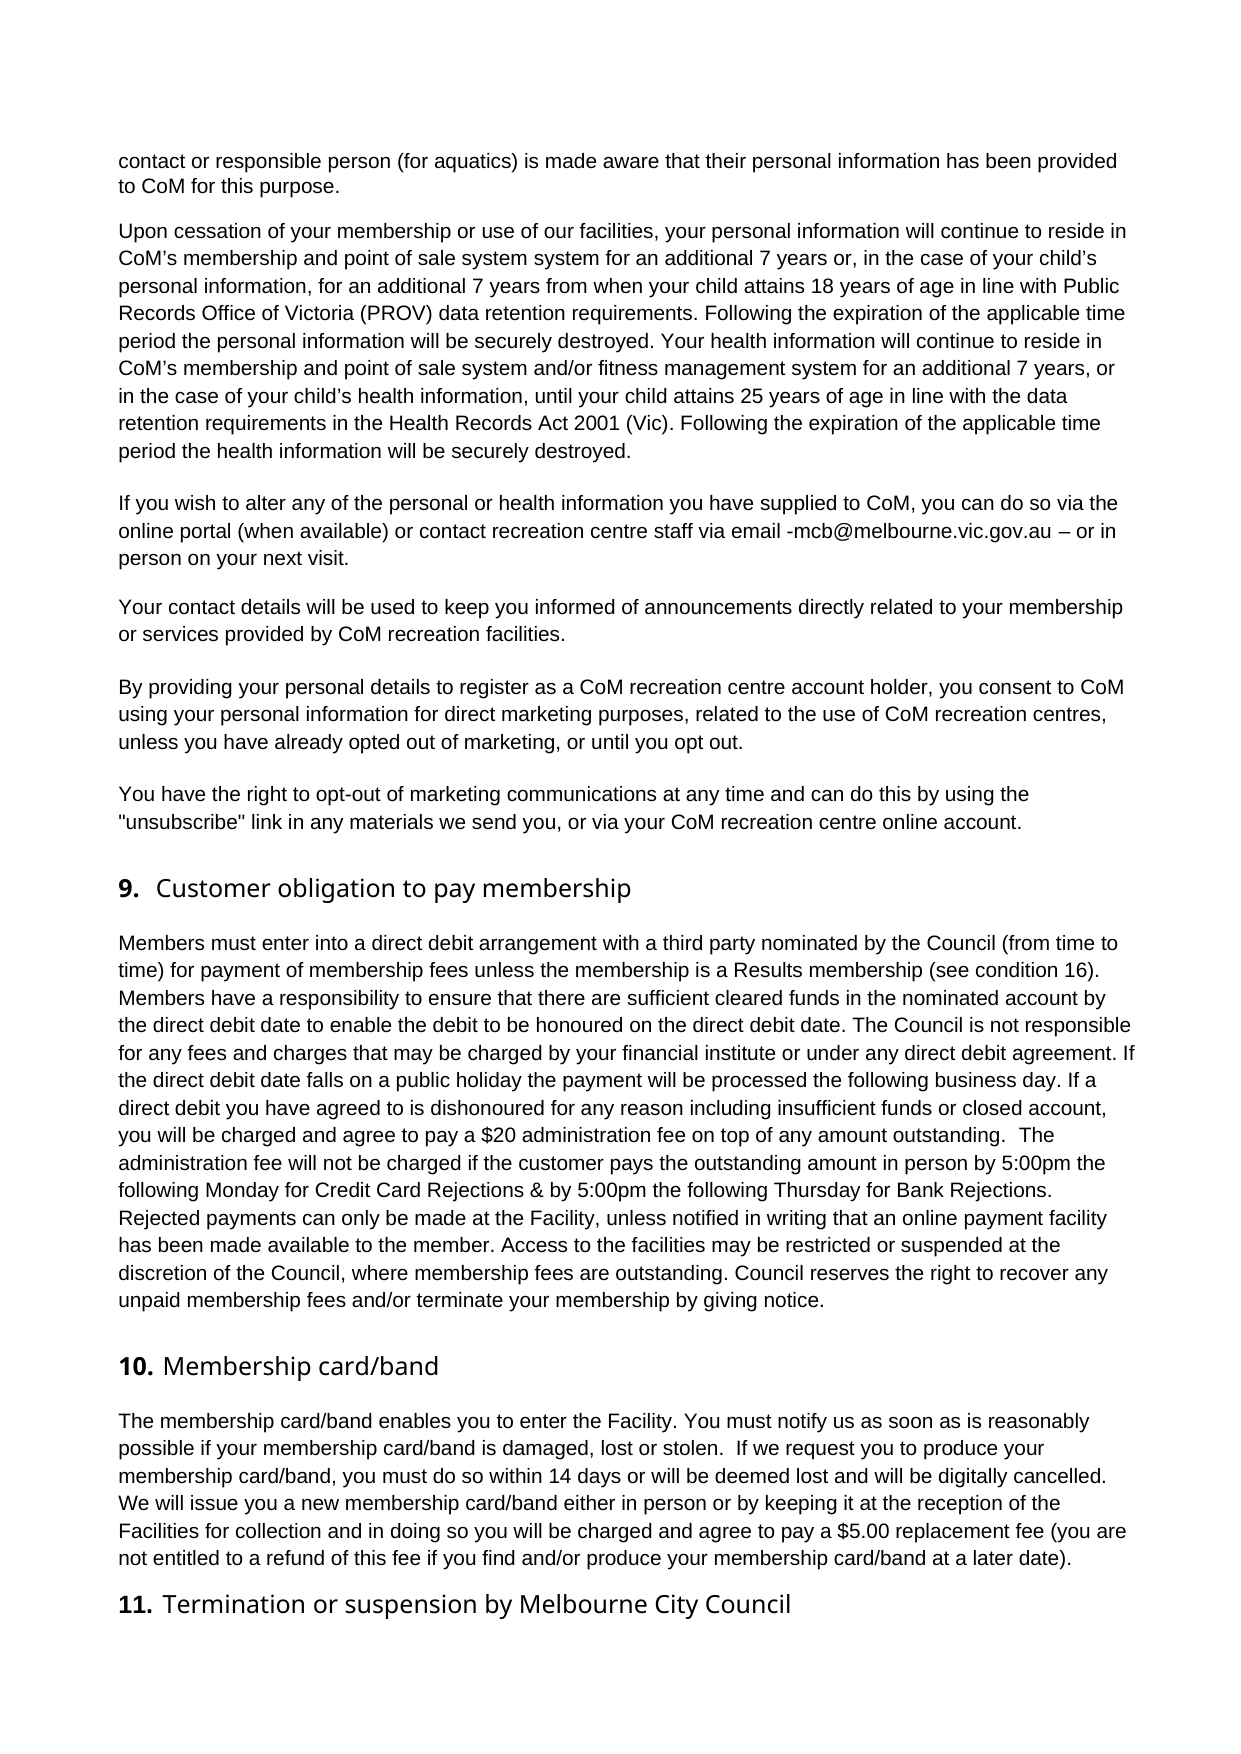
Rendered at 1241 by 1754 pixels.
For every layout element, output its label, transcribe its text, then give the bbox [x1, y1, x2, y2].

list The membership card/band enables you to enter the Facility. You must notify us as soon as is reasonably possible if your membership card/band is damaged, lost or stolen. If we request you to produce your membership card/band, you must do so within 14 days or will be deemed lost and will be digitally cancelled. We will issue you a new membership card/band either in person or by keeping it at the reception of the Facilities for collection and in doing so you will be charged and agree to pay a $5.00 replacement fee (you are not entitled to a refund of this fee if you find and/or produce your membership card/band at a later date). [118, 1409, 1137, 1570]
text You have the right to opt-out of marketing communications at any time and can do this by using the "unsubscribe" link in any materials we send you, or via your CoM recreation centre online account. [118, 782, 1131, 833]
text If you wish to alter any of the personal or health information you have supplied to CoM, you can do so via the online portal (when available) or contact recreation centre staff via email -mcb@melbourne.vic.gov.au – or in person on your next visit. [118, 491, 1137, 570]
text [118, 148, 1137, 198]
list Termination or suspension by Melbourne City Council [118, 1586, 1137, 1620]
subtitle Membership card/band [118, 1349, 1137, 1383]
text By providing your personal details to register as a CoM recreation centre account holder, you consent to CoM using your personal information for direct marketing purposes, related to the use of CoM recreation centres, unless you have already opted out of marketing, or until you opt out. [118, 674, 1131, 753]
text Upon cessation of your membership or use of our facilities, your personal information will continue to reside in CoM’s membership and point of sale system system for an additional 7 years or, in the case of your child’s personal information, for an additional 7 years from when your child attains 18 years of age in line with Public Records Office of Victoria (PROV) data retention requirements. Following the expiration of the applicable time period the personal information will be securely destroyed. Your health information will continue to reside in CoM’s membership and point of sale system and/or fitness management system for an additional 7 years, or in the case of your child’s health information, until your child attains 25 years of age in line with the data retention requirements in the Health Records Act 2001 (Vic). Following the expiration of the applicable time period the health information will be securely destroyed. [118, 219, 1131, 463]
text Your contact details will be used to keep you informed of announcements directly related to your membership or services provided by CoM recreation facilities. [118, 594, 1131, 646]
list Members must enter into a direct debit arrangement with a third party nominated by the Council (from time to time) for payment of membership fees unless the membership is a Results membership (see condition 16). Members have a responsibility to ensure that there are sufficient cleared funds in the nominated account by the direct debit date to enable the debit to be honoured on the direct debit date. The Council is not responsible for any fees and charges that may be charged by your financial institute or under any direct debit agreement. If the direct debit date falls on a public holiday the payment will be processed the following business day. If a direct debit you have agreed to is dishonoured for any reason including insufficient funds or closed account, you will be charged and agree to pay a $20 administration fee on top of any amount outstanding. The administration fee will not be charged if the customer pays the outstanding amount in person by 5:00pm the following Monday for Credit Card Rejections & by 5:00pm the following Thursday for Bank Rejections. Rejected payments can only be made at the Facility, unless notified in writing that an online payment facility has been made available to the member. Access to the facilities may be restricted or suspended at the discretion of the Council, where membership fees are outstanding. Council reserves the right to recover any unpaid membership fees and/or terminate your membership by giving notice. [118, 930, 1137, 1312]
subtitle Customer obligation to pay membership [118, 870, 1137, 904]
